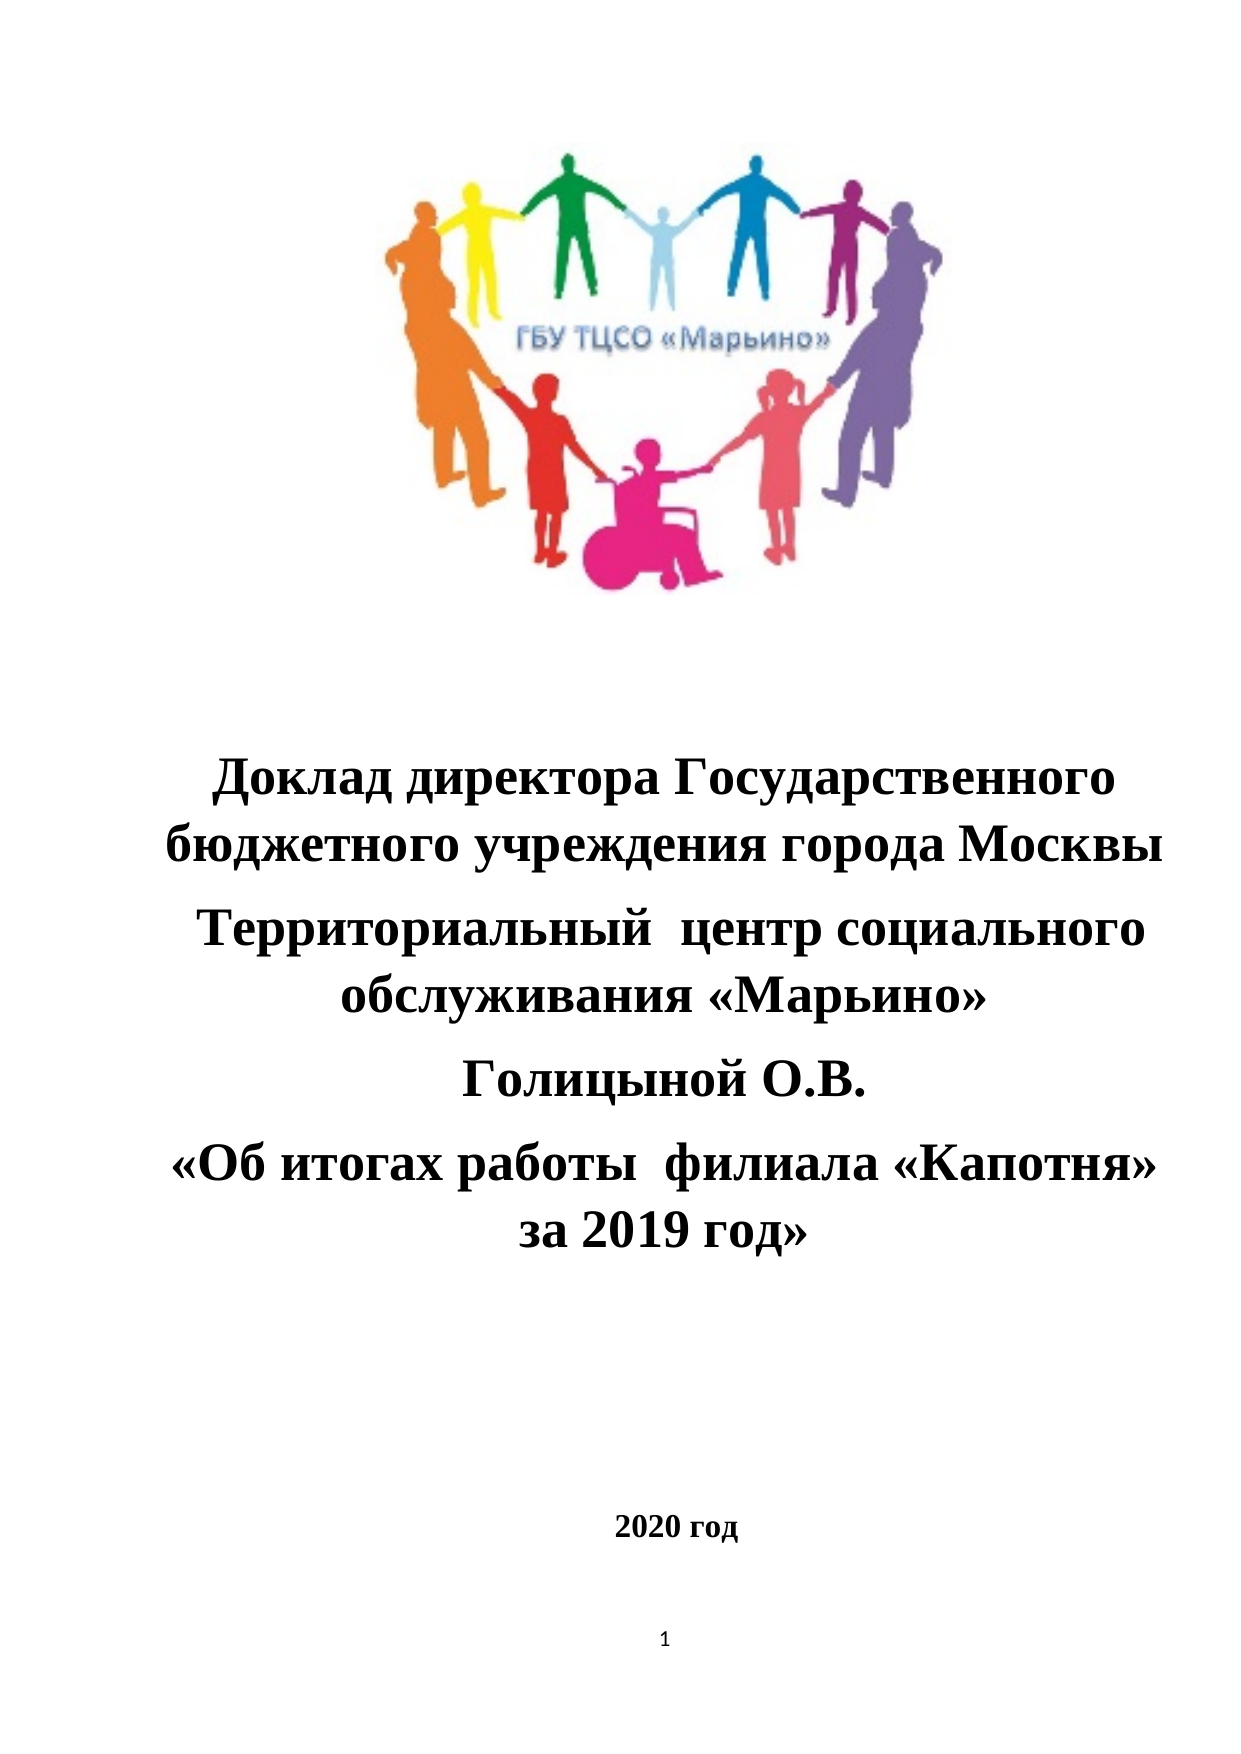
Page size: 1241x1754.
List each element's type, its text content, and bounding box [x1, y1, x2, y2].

text Территориальный центр социального обслуживания «Марьино» [148, 895, 1181, 1024]
text Доклад директора Государственного бюджетного учреждения города Москвы [148, 744, 1181, 873]
text Голицыной О.В. [148, 1046, 1181, 1108]
text «Об итогах работы филиала «Капотня» за 2019 год» [148, 1130, 1181, 1259]
picture [374, 142, 955, 595]
text 2020 год [148, 1507, 1181, 1545]
